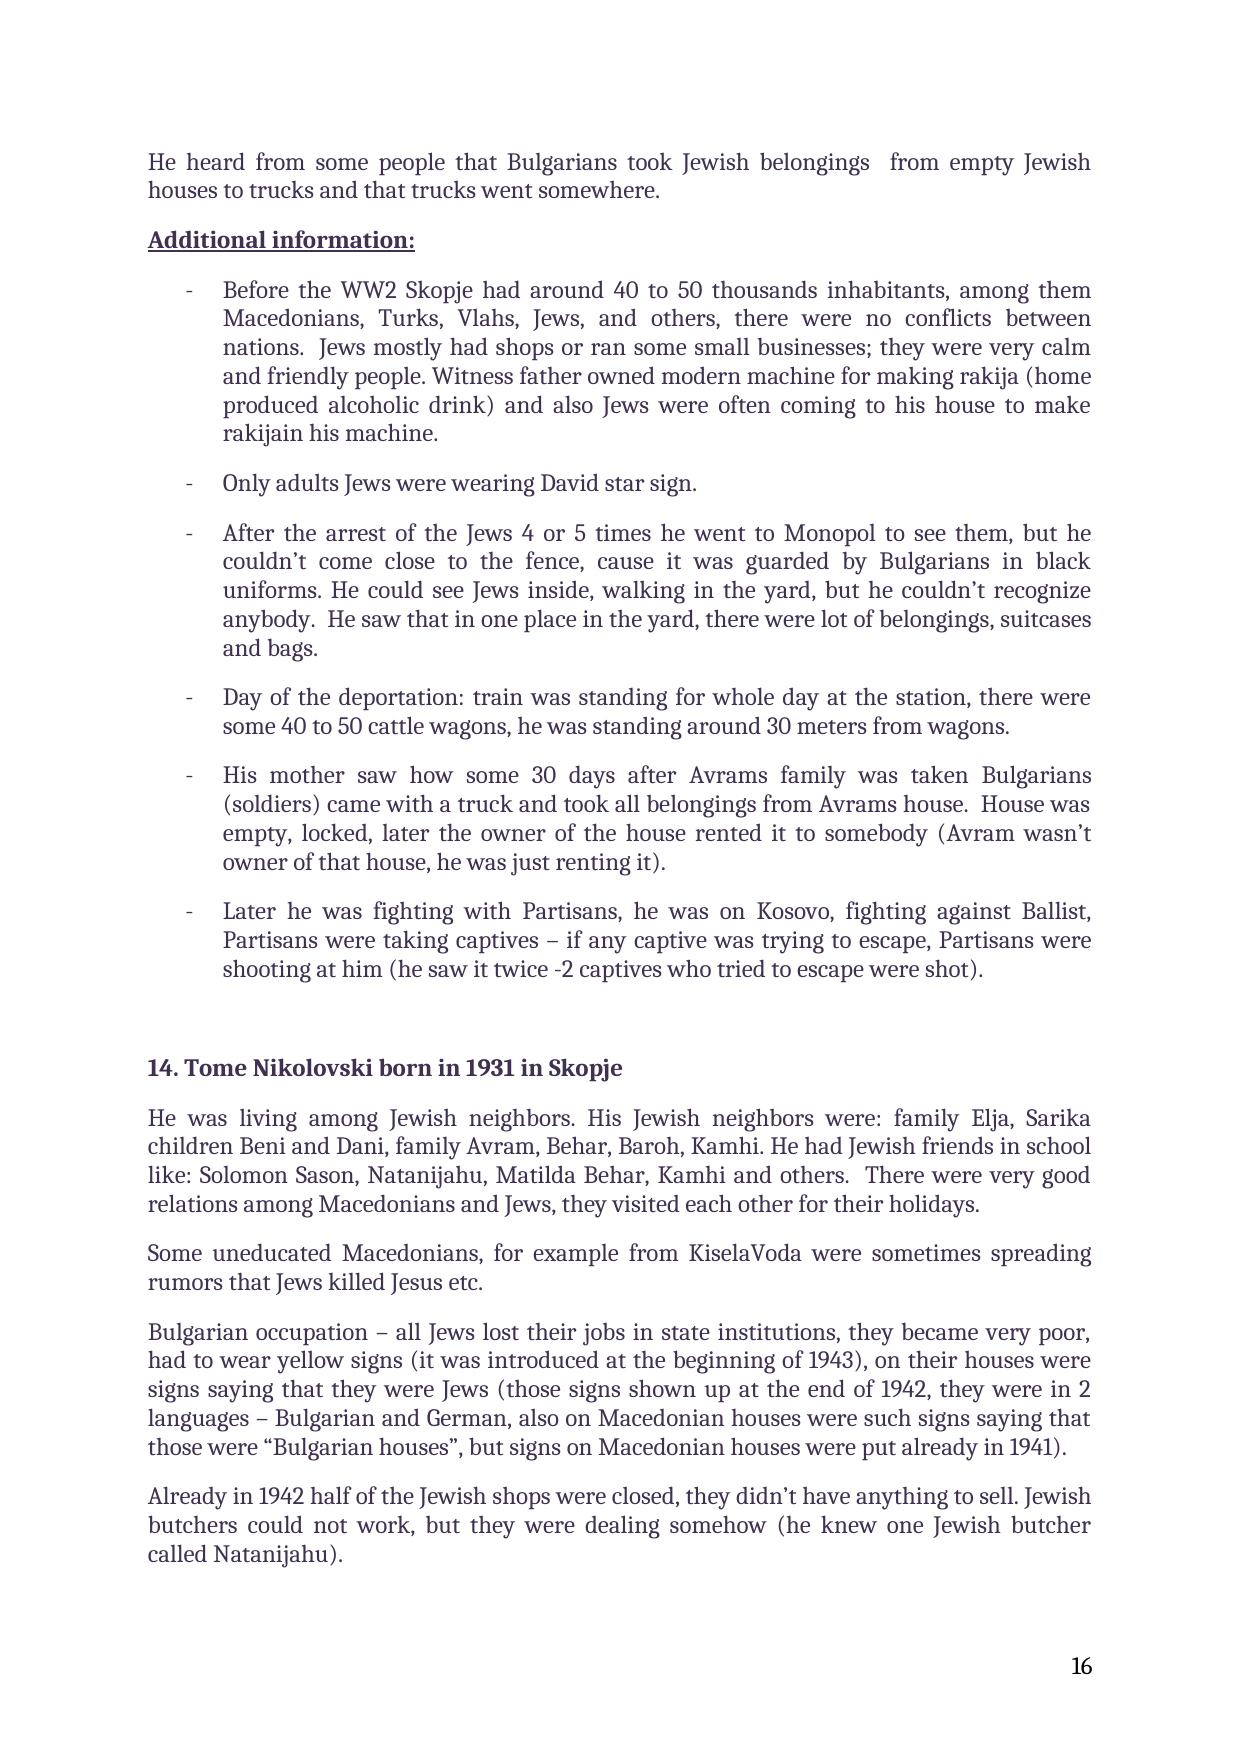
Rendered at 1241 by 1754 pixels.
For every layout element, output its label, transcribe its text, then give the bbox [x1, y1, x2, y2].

list After the arrest of the Jews 4 or 5 times he went to Monopol to see them, but he couldn’t come close to the fence, cause it was guarded by Bulgarians in black uniforms. He could see Jews inside, walking in the yard, but he couldn’t recognize anybody. He saw that in one place in the yard, there were lot of belongings, suitcases and bags. [185, 518, 1093, 662]
text 14. Tome Nikolovski born in 1931 in Skopje [148, 1054, 1093, 1083]
list Before the WW2 Skopje had around 40 to 50 thousands inhabitants, among them Macedonians, Turks, Vlahs, Jews, and others, there were no conflicts between nations. Jews mostly had shops or ran some small businesses; they were very calm and friendly people. Witness father owned modern machine for making rakija (home produced alcoholic drink) and also Jews were often coming to his house to make rakijain his machine. [185, 276, 1093, 448]
text He was living among Jewish neighbors. His Jewish neighbors were: family Elja, Sarika children Beni and Dani, family Avram, Behar, Baroh, Kamhi. He had Jewish friends in school like: Solomon Sason, Natanijahu, Matilda Behar, Kamhi and others. There were very good relations among Macedonians and Jews, they visited each other for their holidays. [148, 1103, 1093, 1218]
list Only adults Jews were wearing David star sign. [185, 469, 1093, 498]
list Day of the deportation: train was standing for whole day at the station, there were some 40 to 50 cattle wagons, he was standing around 30 meters from wagons. [185, 683, 1093, 741]
list Later he was fighting with Partisans, he was on Kosovo, fighting against Ballist, Partisans were taking captives – if any captive was trying to escape, Partisans were shooting at him (he saw it twice -2 captives who tried to escape were shot). [185, 897, 1093, 983]
text Additional information: [148, 226, 1093, 255]
text Bulgarian occupation – all Jews lost their jobs in state institutions, they became very poor, had to wear yellow signs (it was introduced at the beginning of 1943), on their houses were signs saying that they were Jews (those signs shown up at the end of 1942, they were in 2 languages – Bulgarian and German, also on Macedonian houses were such signs saying that those were “Bulgarian houses”, but signs on Macedonian houses were put already in 1941). [148, 1318, 1093, 1461]
list His mother saw how some 30 days after Avrams family was taken Bulgarians (soldiers) came with a truck and took all belongings from Avrams house. House was empty, locked, later the owner of the house rented it to somebody (Avram wasn’t owner of that house, he was just renting it). [185, 761, 1093, 876]
text Already in 1942 half of the Jewish shops were closed, they didn’t have anything to sell. Jewish butchers could not work, but they were dealing somehow (he knew one Jewish butcher called Natanijahu). [148, 1482, 1093, 1568]
text Some uneducated Macedonians, for example from KiselaVoda were sometimes spreading rumors that Jews killed Jesus etc. [148, 1239, 1093, 1297]
text He heard from some people that Bulgarians took Jewish belongings from empty Jewish houses to trucks and that trucks went somewhere. [148, 148, 1093, 205]
